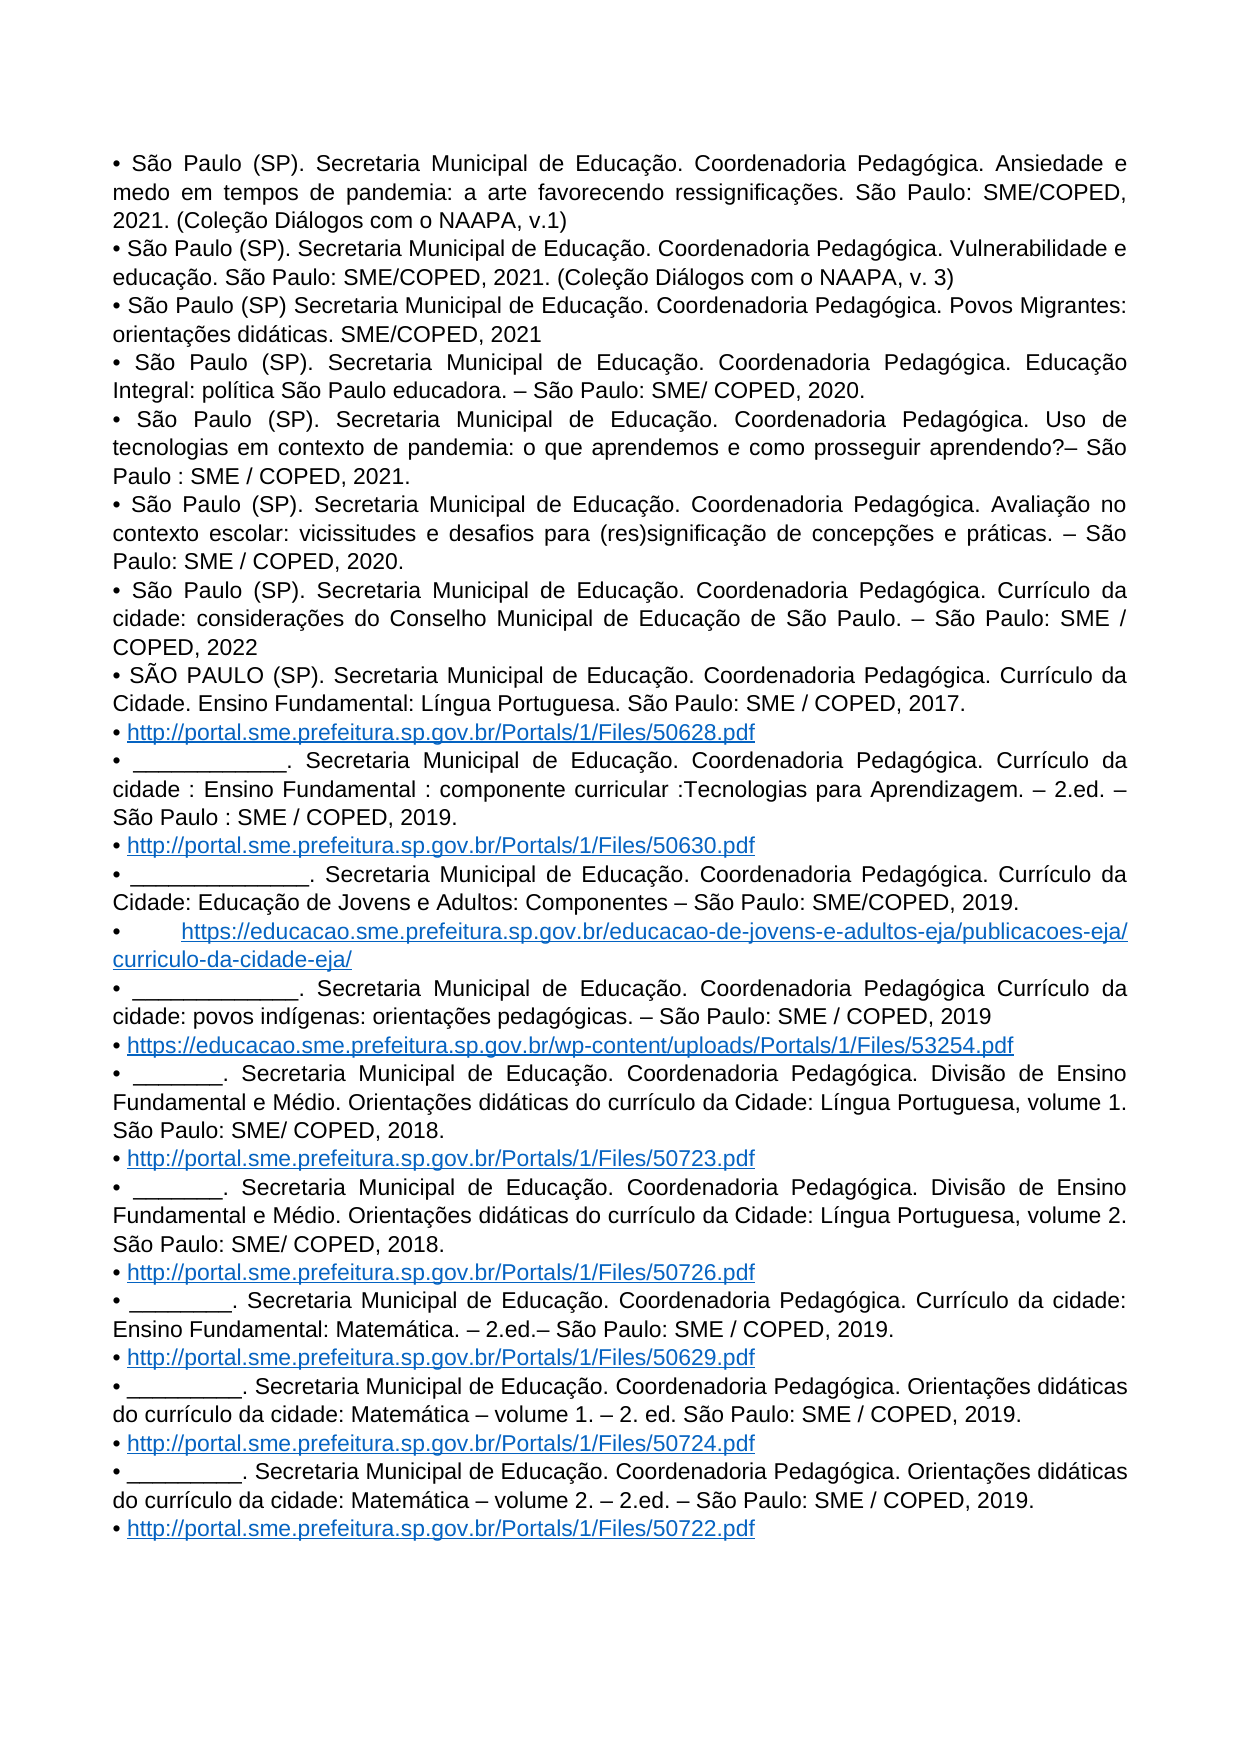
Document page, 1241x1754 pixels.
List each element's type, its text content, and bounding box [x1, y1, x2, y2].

text • http://portal.sme.prefeitura.sp.gov.br/Portals/1/Files/50629.pdf [112, 1344, 1128, 1371]
text • http://portal.sme.prefeitura.sp.gov.br/Portals/1/Files/50630.pdf [112, 832, 1128, 859]
text • http://portal.sme.prefeitura.sp.gov.br/Portals/1/Files/50628.pdf [112, 719, 1128, 745]
text • http://portal.sme.prefeitura.sp.gov.br/Portals/1/Files/50723.pdf [112, 1145, 1128, 1172]
text • ____________. Secretaria Municipal de Educação. Coordenadoria Pedagógica. Currículo da cidade : Ensino Fundamental : componente curricular :Tecnologias para Aprendizagem. – 2.ed. – São Paulo : SME / COPED, 2019. [112, 747, 1128, 830]
text • _________. Secretaria Municipal de Educação. Coordenadoria Pedagógica. Orientações didáticas do currículo da cidade: Matemática – volume 1. – 2. ed. São Paulo: SME / COPED, 2019. [112, 1373, 1128, 1428]
text • SÃO PAULO (SP). Secretaria Municipal de Educação. Coordenadoria Pedagógica. Currículo da Cidade. Ensino Fundamental: Língua Portuguesa. São Paulo: SME / COPED, 2017. [112, 662, 1128, 717]
text • São Paulo (SP). Secretaria Municipal de Educação. Coordenadoria Pedagógica. Avaliação no contexto escolar: vicissitudes e desafios para (res)significação de concepções e práticas. – São Paulo: SME / COPED, 2020. [112, 491, 1128, 574]
text • _______. Secretaria Municipal de Educação. Coordenadoria Pedagógica. Divisão de Ensino Fundamental e Médio. Orientações didáticas do currículo da Cidade: Língua Portuguesa, volume 1. São Paulo: SME/ COPED, 2018. [112, 1060, 1128, 1143]
text • São Paulo (SP). Secretaria Municipal de Educação. Coordenadoria Pedagógica. Uso de tecnologias em contexto de pandemia: o que aprendemos e como prosseguir aprendendo?– São Paulo : SME / COPED, 2021. [112, 406, 1128, 489]
text • _________. Secretaria Municipal de Educação. Coordenadoria Pedagógica. Orientações didáticas do currículo da cidade: Matemática – volume 2. – 2.ed. – São Paulo: SME / COPED, 2019. [112, 1458, 1128, 1513]
text • São Paulo (SP) Secretaria Municipal de Educação. Coordenadoria Pedagógica. Povos Migrantes: orientações didáticas. SME/COPED, 2021 [112, 292, 1128, 347]
text • São Paulo (SP). Secretaria Municipal de Educação. Coordenadoria Pedagógica. Educação Integral: política São Paulo educadora. – São Paulo: SME/ COPED, 2020. [112, 349, 1128, 404]
text • ______________. Secretaria Municipal de Educação. Coordenadoria Pedagógica. Currículo da Cidade: Educação de Jovens e Adultos: Componentes – São Paulo: SME/COPED, 2019. [112, 861, 1128, 916]
text • https://educacao.sme.prefeitura.sp.gov.br/educacao-de-jovens-e-adultos-eja/publicacoes-eja/curriculo-da-cidade-eja/ [112, 918, 1128, 973]
text • São Paulo (SP). Secretaria Municipal de Educação. Coordenadoria Pedagógica. Vulnerabilidade e educação. São Paulo: SME/COPED, 2021. (Coleção Diálogos com o NAAPA, v. 3) [112, 235, 1128, 290]
text • https://educacao.sme.prefeitura.sp.gov.br/wp-content/uploads/Portals/1/Files/53254.pdf [112, 1032, 1128, 1058]
text • http://portal.sme.prefeitura.sp.gov.br/Portals/1/Files/50724.pdf [112, 1430, 1128, 1456]
text • São Paulo (SP). Secretaria Municipal de Educação. Coordenadoria Pedagógica. Currículo da cidade: considerações do Conselho Municipal de Educação de São Paulo. – São Paulo: SME / COPED, 2022 [112, 577, 1128, 660]
text • _____________. Secretaria Municipal de Educação. Coordenadoria Pedagógica Currículo da cidade: povos indígenas: orientações pedagógicas. – São Paulo: SME / COPED, 2019 [112, 975, 1128, 1029]
text • _______. Secretaria Municipal de Educação. Coordenadoria Pedagógica. Divisão de Ensino Fundamental e Médio. Orientações didáticas do currículo da Cidade: Língua Portuguesa, volume 2. São Paulo: SME/ COPED, 2018. [112, 1174, 1128, 1257]
text • http://portal.sme.prefeitura.sp.gov.br/Portals/1/Files/50726.pdf [112, 1259, 1128, 1285]
text • http://portal.sme.prefeitura.sp.gov.br/Portals/1/Files/50722.pdf [112, 1515, 1128, 1541]
text • ________. Secretaria Municipal de Educação. Coordenadoria Pedagógica. Currículo da cidade: Ensino Fundamental: Matemática. – 2.ed.– São Paulo: SME / COPED, 2019. [112, 1287, 1128, 1342]
text • São Paulo (SP). Secretaria Municipal de Educação. Coordenadoria Pedagógica. Ansiedade e medo em tempos de pandemia: a arte favorecendo ressignificações. São Paulo: SME/COPED, 2021. (Coleção Diálogos com o NAAPA, v.1) [112, 150, 1128, 233]
